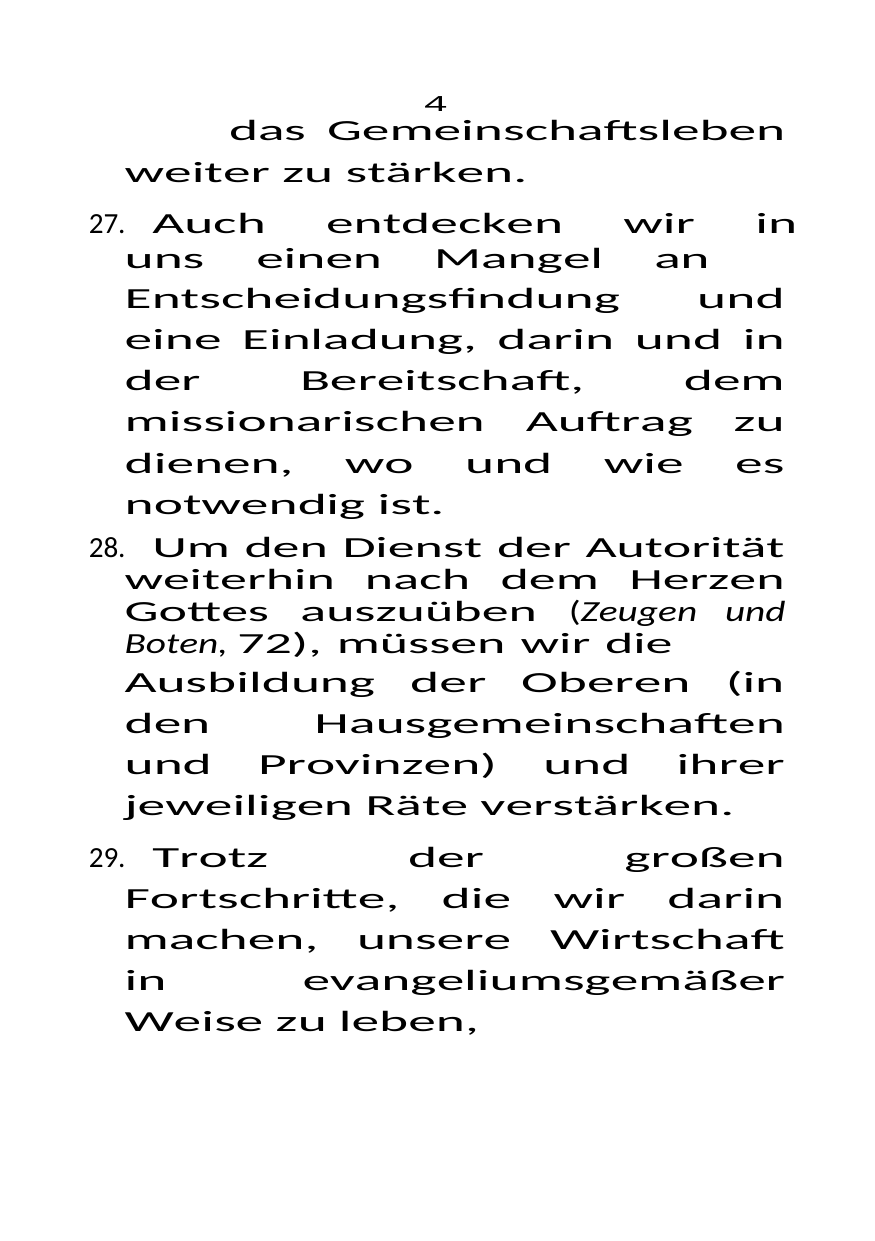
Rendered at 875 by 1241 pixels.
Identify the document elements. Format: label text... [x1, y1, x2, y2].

list Um den Dienst der Autorität weiterhin nach dem Herzen Gottes auszuüben (Zeugen und Boten, 72), müssen wir die [89, 532, 786, 661]
text Ausbildung der Oberen (in den Hausgemeinschaften und Provinzen) und ihrer jeweiligen Räte verstärken. [124, 664, 785, 823]
text Entscheidungsfindung und eine Einladung, darin und in der Bereitschaft, dem missionarischen Auftrag zu dienen, wo und wie es notwendig ist. [124, 280, 785, 522]
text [124, 112, 786, 189]
list Auch entdecken wir in uns einen Mangel an [89, 205, 797, 276]
list Trotz der großen Fortschritte, die wir darin machen, unsere Wirtschaft in evangeliumsgemäßer Weise zu leben, [89, 839, 785, 1038]
